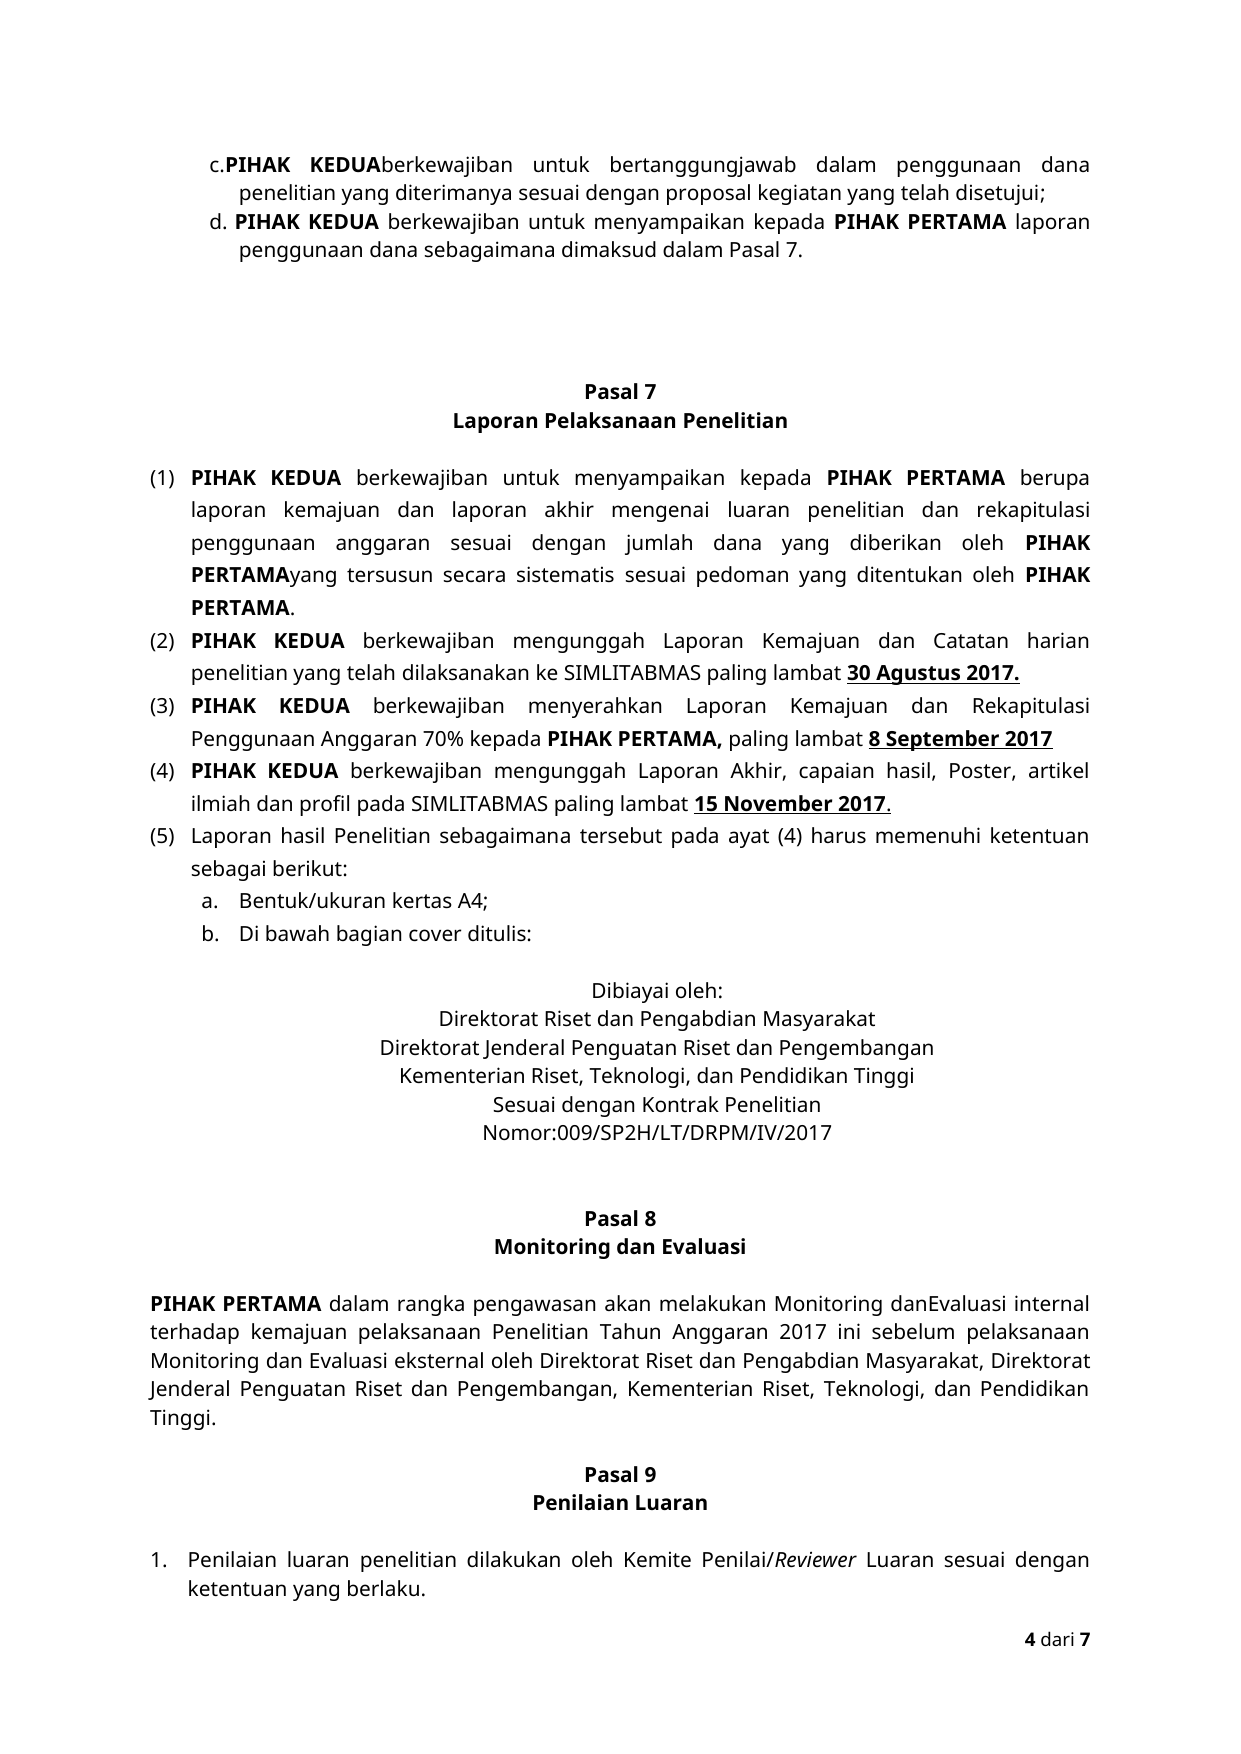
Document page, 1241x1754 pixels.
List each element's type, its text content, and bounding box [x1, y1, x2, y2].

text Pasal 9 [150, 1460, 1090, 1488]
list Direktorat Jenderal Penguatan Riset dan Pengembangan [224, 1033, 1090, 1061]
text Penilaian Luaran [150, 1488, 1090, 1517]
list PIHAK KEDUA berkewajiban untuk menyampaikan kepada PIHAK PERTAMA laporan penggunaan dana sebagaimana dimaksud dalam Pasal 7. [209, 207, 1090, 264]
list PIHAK KEDUAberkewajiban untuk bertanggungjawab dalam penggunaan dana penelitian yang diterimanya sesuai dengan proposal kegiatan yang telah disetujui; [209, 150, 1090, 207]
list Kementerian Riset, Teknologi, dan Pendidikan Tinggi [224, 1061, 1090, 1090]
list PIHAK KEDUA berkewajiban mengunggah Laporan Akhir, capaian hasil, Poster, artikel ilmiah dan profil pada SIMLITABMAS paling lambat 15 November 2017. [150, 756, 1090, 817]
list Penilaian luaran penelitian dilakukan oleh Kemite Penilai/Reviewer Luaran sesuai dengan ketentuan yang berlaku. [150, 1545, 1090, 1602]
list PIHAK KEDUA berkewajiban untuk menyampaikan kepada PIHAK PERTAMA berupa laporan kemajuan dan laporan akhir mengenai luaran penelitian dan rekapitulasi penggunaan anggaran sesuai dengan jumlah dana yang diberikan oleh PIHAK PERTAMAyang tersusun secara sistematis sesuai pedoman yang ditentukan oleh PIHAK PERTAMA. [150, 463, 1090, 622]
text PIHAK PERTAMA dalam rangka pengawasan akan melakukan Monitoring danEvaluasi internal terhadap kemajuan pelaksanaan Penelitian Tahun Anggaran 2017 ini sebelum pelaksanaan Monitoring dan Evaluasi eksternal oleh Direktorat Riset dan Pengabdian Masyarakat, Direktorat Jenderal Penguatan Riset dan Pengembangan, Kementerian Riset, Teknologi, dan Pendidikan Tinggi. [150, 1289, 1090, 1431]
list PIHAK KEDUA berkewajiban mengunggah Laporan Kemajuan dan Catatan harian penelitian yang telah dilaksanakan ke SIMLITABMAS paling lambat 30 Agustus 2017. [150, 626, 1090, 687]
list Sesuai dengan Kontrak Penelitian [224, 1090, 1090, 1118]
text Laporan Pelaksanaan Penelitian [150, 406, 1090, 434]
list Nomor:009/SP2H/LT/DRPM/IV/2017 [224, 1118, 1090, 1147]
list Bentuk/ukuran kertas A4; [201, 887, 1090, 915]
text Pasal 7 [150, 377, 1090, 406]
list Di bawah bagian cover ditulis: [201, 919, 1090, 948]
list Dibiayai oleh: [224, 976, 1090, 1004]
text Monitoring dan Evaluasi [150, 1232, 1090, 1261]
list PIHAK KEDUA berkewajiban menyerahkan Laporan Kemajuan dan Rekapitulasi Penggunaan Anggaran 70% kepada PIHAK PERTAMA, paling lambat 8 September 2017 [150, 691, 1090, 752]
list Direktorat Riset dan Pengabdian Masyarakat [224, 1004, 1090, 1033]
text Pasal 8 [150, 1204, 1090, 1232]
list Laporan hasil Penelitian sebagaimana tersebut pada ayat (4) harus memenuhi ketentuan sebagai berikut: [150, 821, 1090, 882]
